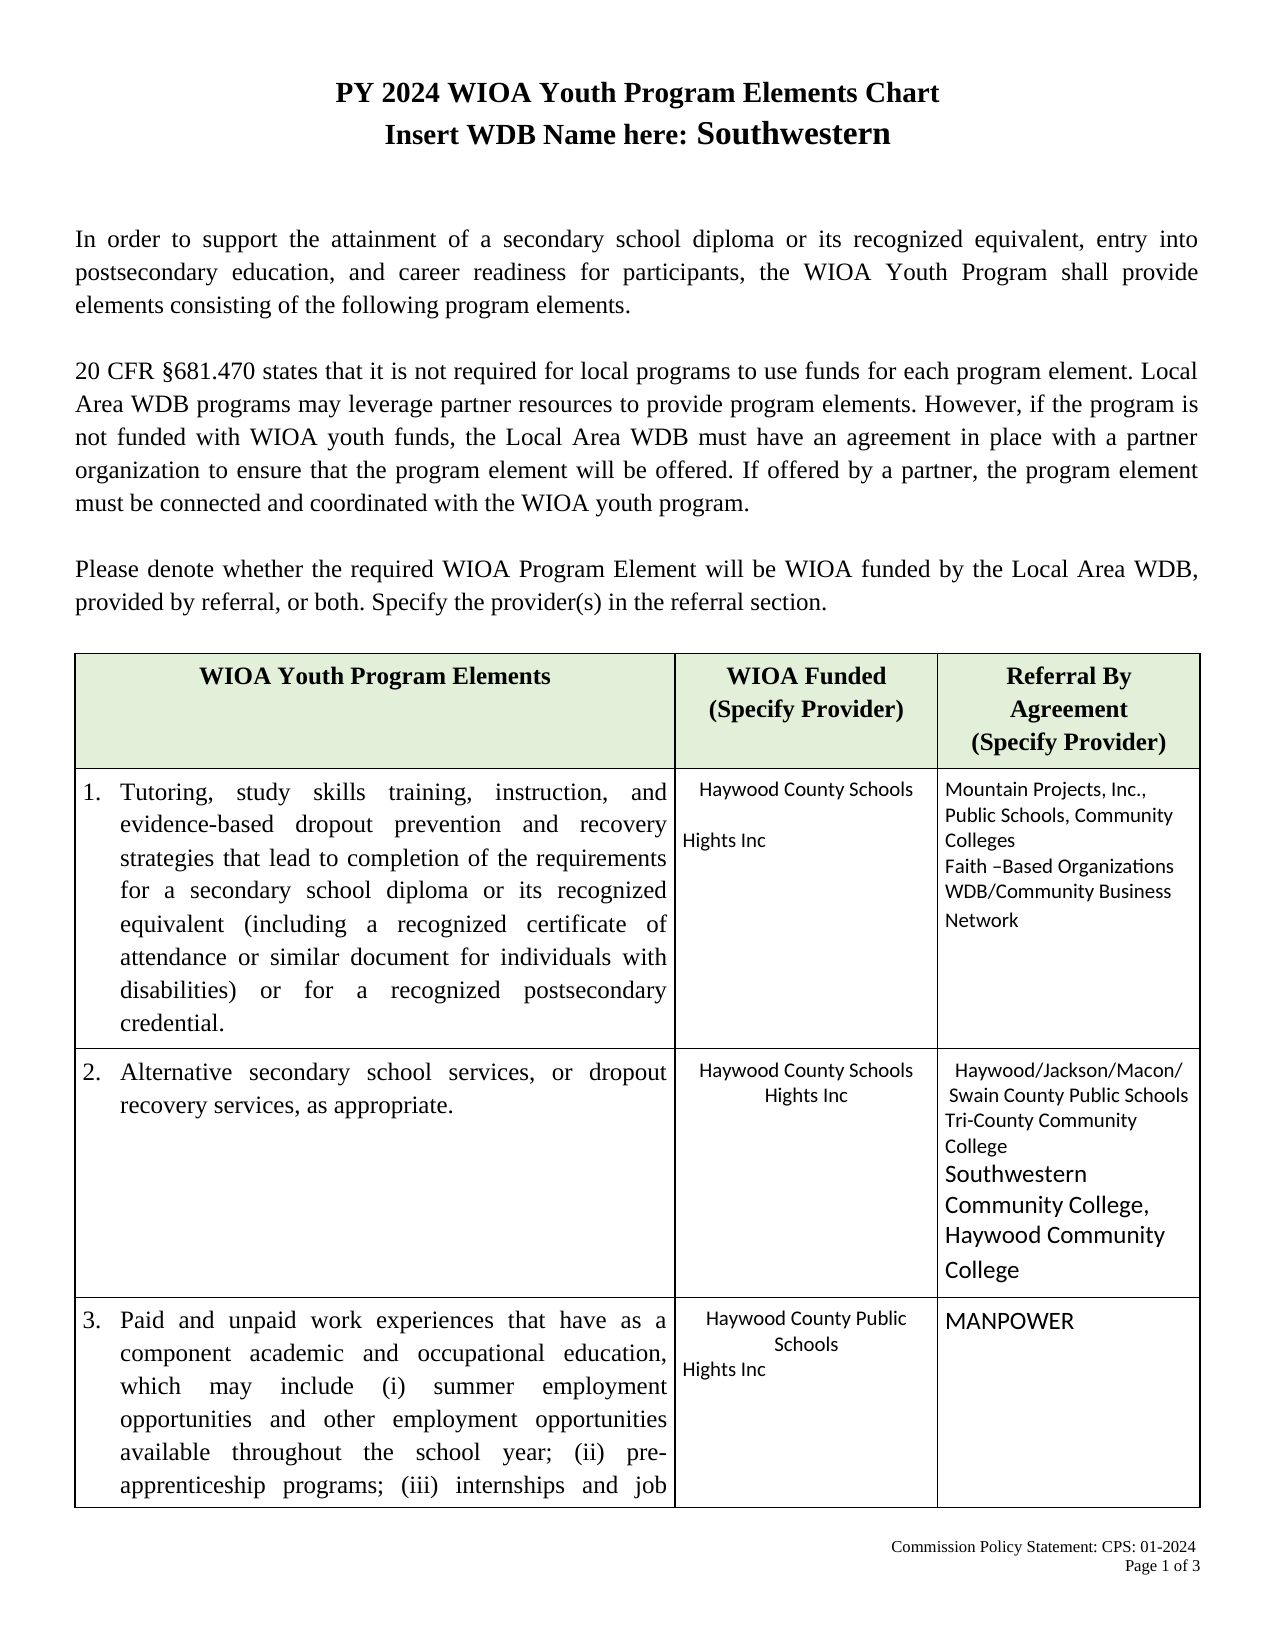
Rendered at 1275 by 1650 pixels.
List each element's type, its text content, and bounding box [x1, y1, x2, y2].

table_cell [76, 1298, 674, 1507]
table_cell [676, 1298, 937, 1507]
table_cell Alternative secondary school services, or dropout recovery services, as appropriate. [76, 1049, 674, 1297]
table_cell MANPOWER [938, 1298, 1199, 1507]
table_header Referral By Agreement (Specify Provider) [938, 654, 1199, 768]
table_cell Tutoring, study skills training, instruction, and evidence-based dropout prevention and recovery strategies that lead to completion of the requirements for a secondary school diploma or its recognized equivalent (including a recognized certificate of attendance or similar document for individuals with disabilities) or for a recognized postsecondary credential. [76, 769, 674, 1048]
text In order to support the attainment of a secondary school diploma or its recognized equivalent, entry into postsecondary education, and career readiness for participants, the WIOA Youth Program shall provide elements consisting of the following program elements. [75, 224, 1200, 318]
table_cell Haywood/Jackson/Macon/Swain County Public Schools Tri-County Community College Southwestern Community College, Haywood Community College [938, 1049, 1199, 1297]
table_cell Mountain Projects, Inc., Public Schools, Community Colleges Faith –Based Organizations WDB/Community Business Network [938, 769, 1199, 1048]
table_cell Haywood County Schools Hights Inc [676, 1049, 937, 1297]
table_header WIOA Funded (Specify Provider) [676, 654, 937, 768]
table_cell Haywood County Schools Hights Inc [676, 769, 937, 1048]
text 20 CFR §681.470 states that it is not required for local programs to use funds for each program element. Local Area WDB programs may leverage partner resources to provide program elements. However, if the program is not funded with WIOA youth funds, the Local Area WDB must have an agreement in place with a partner organization to ensure that the program element will be offered. If offered by a partner, the program element must be connected and coordinated with the WIOA youth program. [75, 356, 1200, 517]
table_header WIOA Youth Program Elements [76, 654, 674, 768]
text Please denote whether the required WIOA Program Element will be WIOA funded by the Local Area WDB, provided by referral, or both. Specify the provider(s) in the referral section. [75, 554, 1200, 616]
